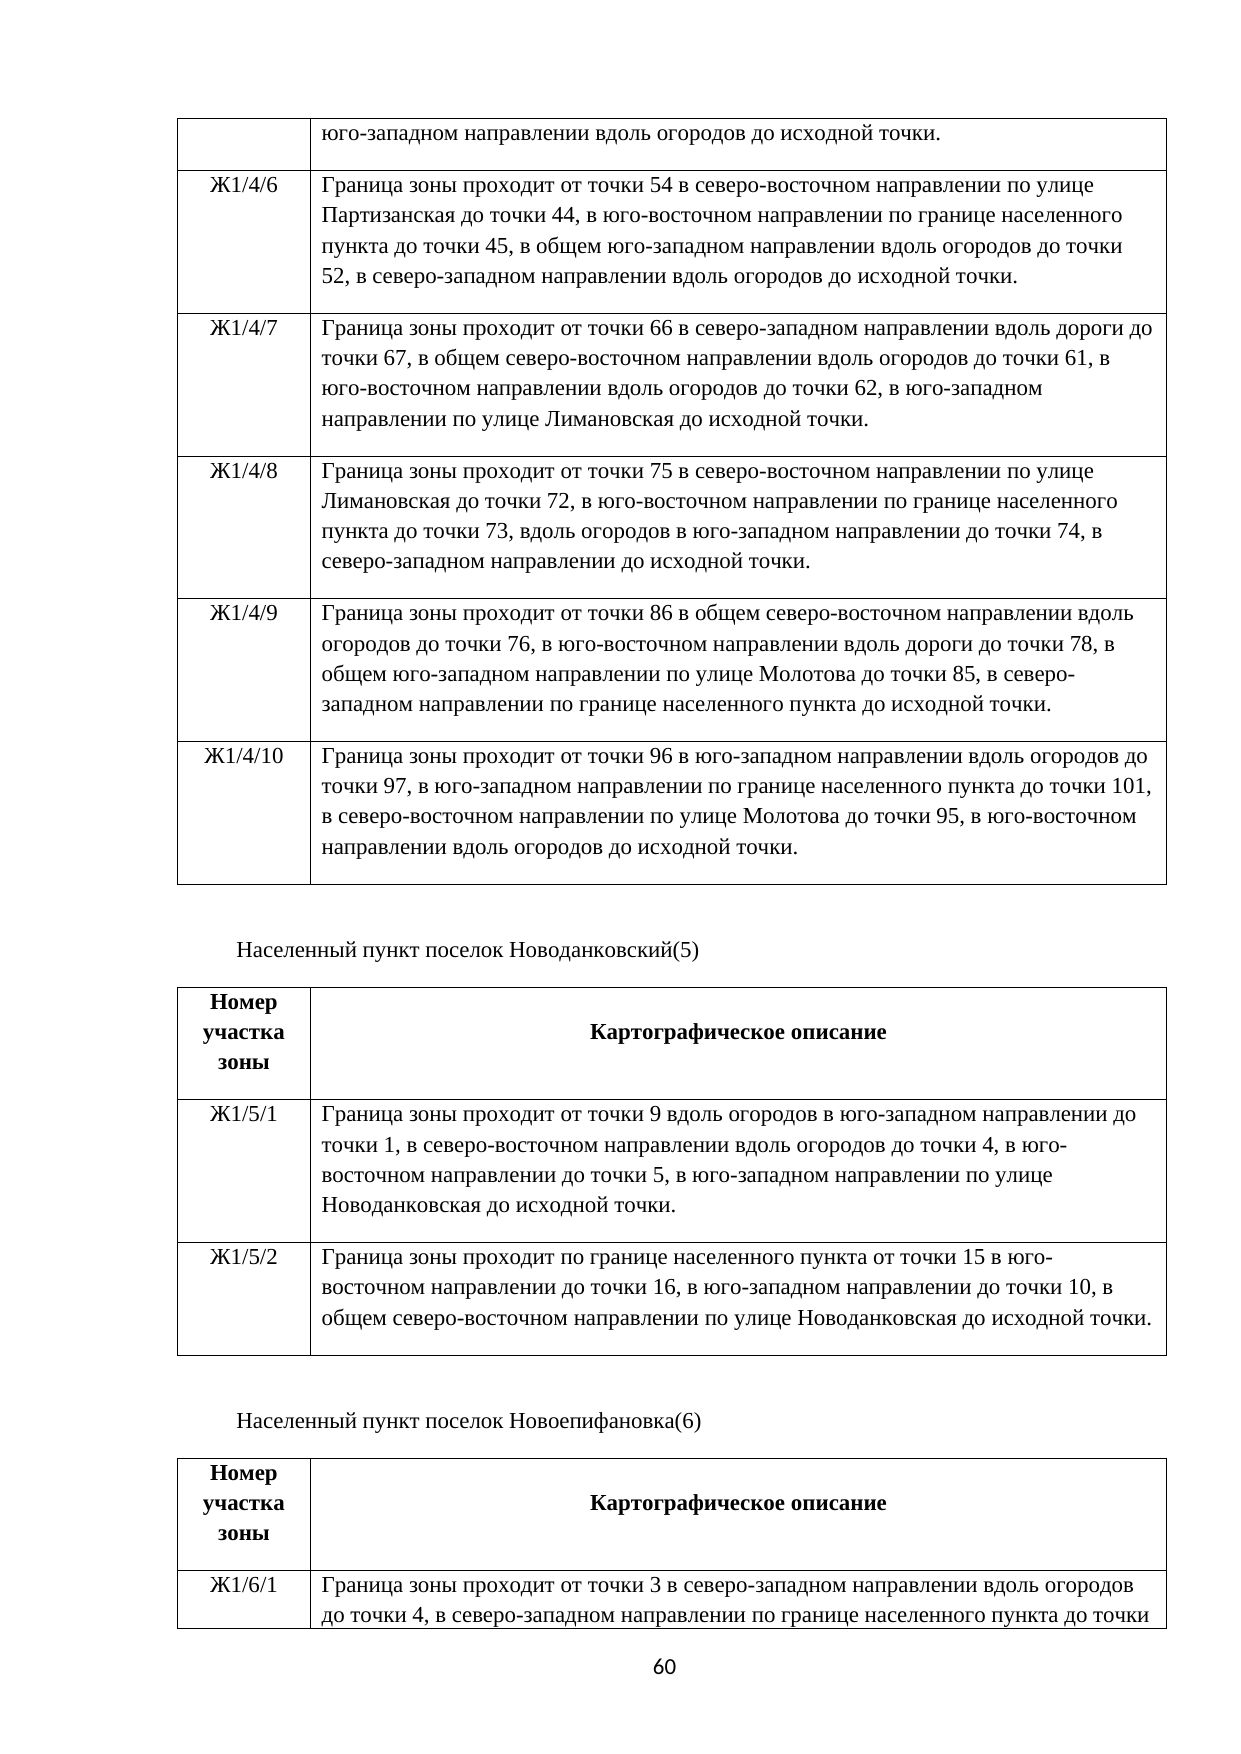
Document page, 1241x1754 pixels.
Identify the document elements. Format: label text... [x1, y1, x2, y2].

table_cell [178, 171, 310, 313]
text Населенный пункт поселок Новоданковский(5) [177, 936, 1152, 962]
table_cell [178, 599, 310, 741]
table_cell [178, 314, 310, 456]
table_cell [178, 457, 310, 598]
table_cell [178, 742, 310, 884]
text Населенный пункт поселок Новоепифановка(6) [177, 1407, 1152, 1433]
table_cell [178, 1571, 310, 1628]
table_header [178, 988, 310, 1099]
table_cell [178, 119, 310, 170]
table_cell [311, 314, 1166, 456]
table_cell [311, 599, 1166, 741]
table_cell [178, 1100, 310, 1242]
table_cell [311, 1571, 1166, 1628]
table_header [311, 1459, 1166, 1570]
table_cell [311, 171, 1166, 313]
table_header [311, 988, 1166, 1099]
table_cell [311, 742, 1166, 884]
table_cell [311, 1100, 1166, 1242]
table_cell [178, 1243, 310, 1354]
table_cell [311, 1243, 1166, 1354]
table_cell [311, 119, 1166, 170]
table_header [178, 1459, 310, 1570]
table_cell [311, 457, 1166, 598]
